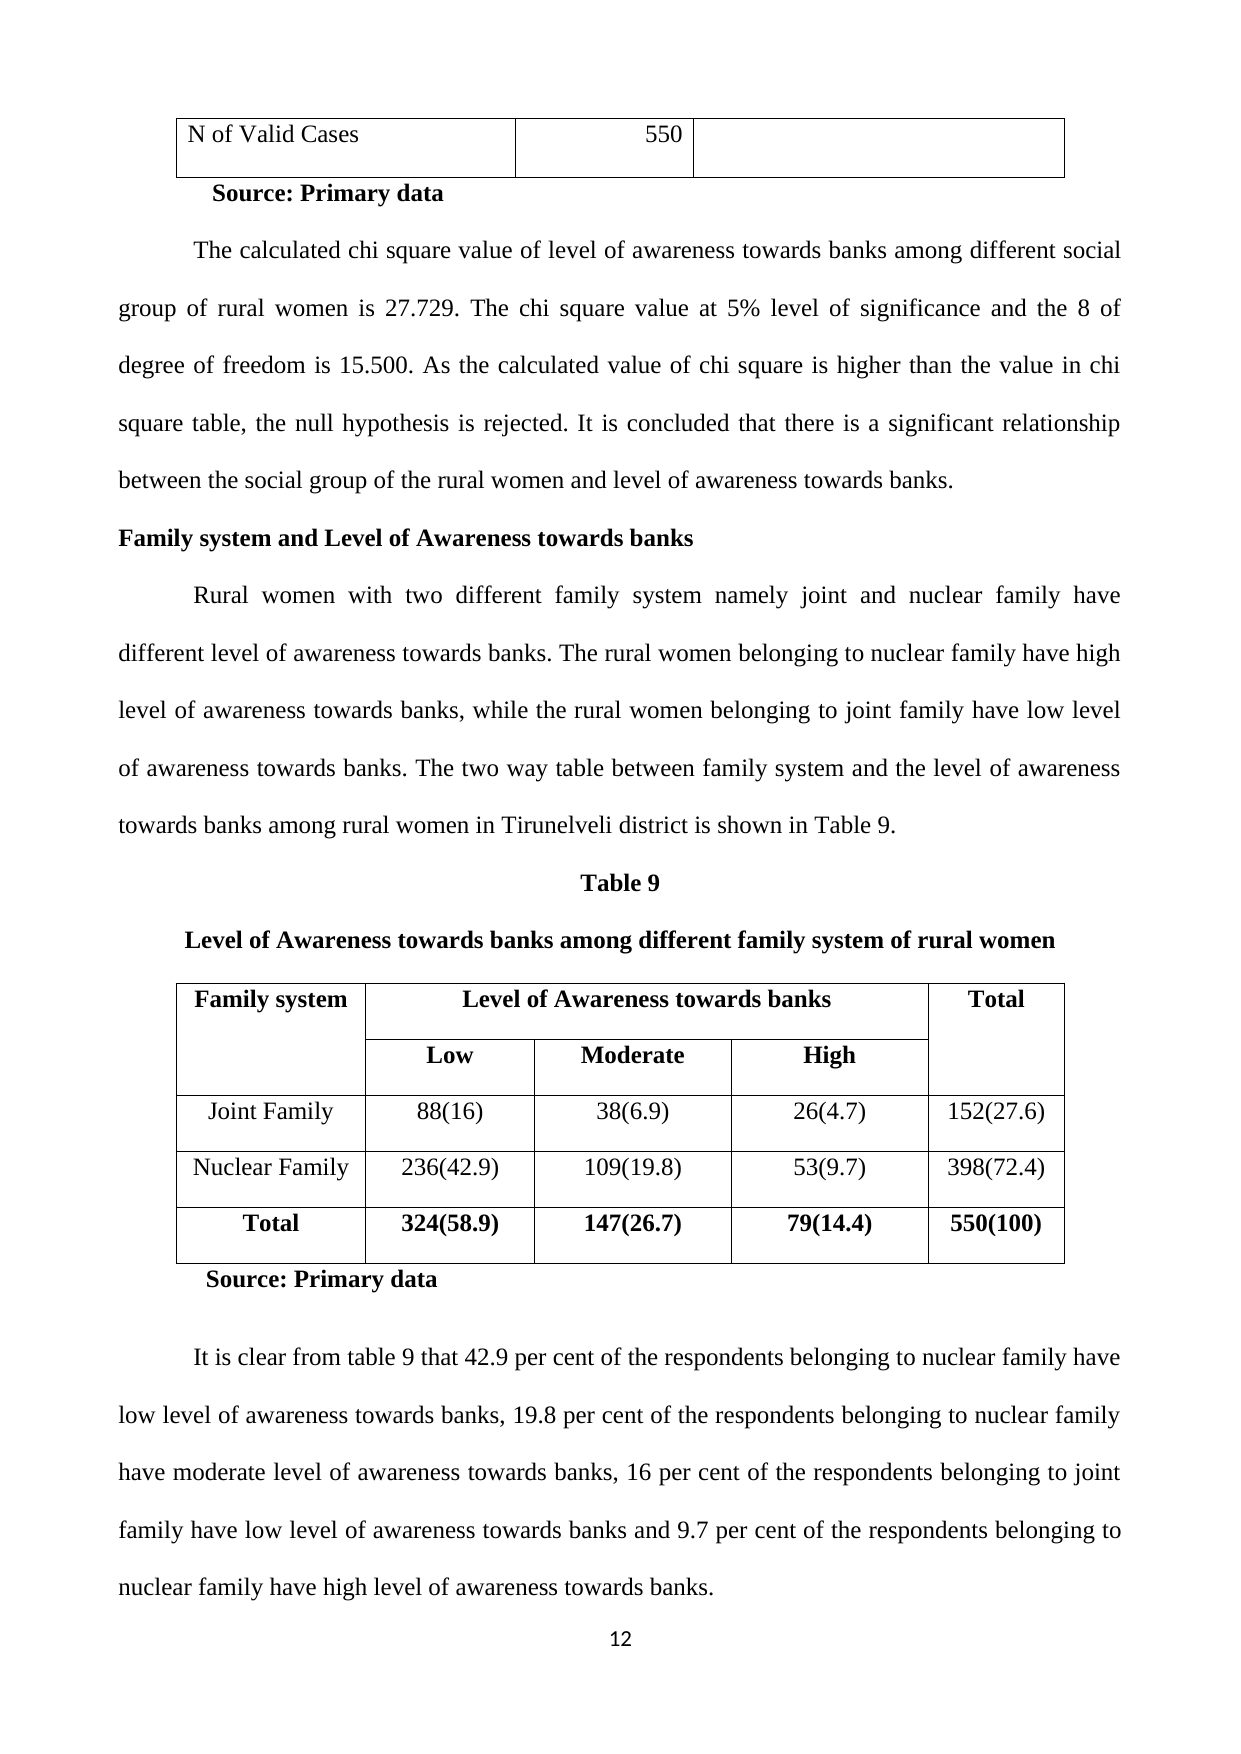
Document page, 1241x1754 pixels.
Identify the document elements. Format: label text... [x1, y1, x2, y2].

text It is clear from table 9 that 42.9 per cent of the respondents belonging to nuclear family have low level of awareness towards banks, 19.8 per cent of the respondents belonging to nuclear family have moderate level of awareness towards banks, 16 per cent of the respondents belonging to joint family have low level of awareness towards banks and 9.7 per cent of the respondents belonging to nuclear family have high level of awareness towards banks. [118, 1342, 1122, 1601]
table_cell Low [366, 1040, 534, 1095]
table_cell 398(72.4) [929, 1152, 1064, 1207]
table_header Level of Awareness towards banks [366, 984, 928, 1039]
table_cell Total [177, 1208, 365, 1263]
table_cell Moderate [535, 1040, 731, 1095]
table_cell 26(4.7) [732, 1096, 928, 1151]
table_cell Joint Family [177, 1096, 365, 1151]
text Table 9 [118, 868, 1122, 896]
text Level of Awareness towards banks among different family system of rural women [118, 925, 1122, 954]
table_cell 147(26.7) [535, 1208, 731, 1263]
table_cell 324(58.9) [366, 1208, 534, 1263]
table_cell 152(27.6) [929, 1096, 1064, 1151]
table_cell 236(42.9) [366, 1152, 534, 1207]
table_cell 88(16) [366, 1096, 534, 1151]
table_cell 550(100) [929, 1208, 1064, 1263]
table_cell Nuclear Family [177, 1152, 365, 1207]
text Family system and Level of Awareness towards banks [118, 523, 1122, 551]
table_cell 79(14.4) [732, 1208, 928, 1263]
text Rural women with two different family system namely joint and nuclear family have different level of awareness towards banks. The rural women belonging to nuclear family have high level of awareness towards banks, while the rural women belonging to joint family have low level of awareness towards banks. The two way table between family system and the level of awareness towards banks among rural women in Tirunelveli district is shown in Table 9. [118, 580, 1122, 839]
table_cell [694, 119, 1064, 177]
text Source: Primary data [118, 1264, 1122, 1293]
table_header Family system [177, 984, 365, 1095]
table_cell High [732, 1040, 928, 1095]
table_cell 53(9.7) [732, 1152, 928, 1207]
table_cell N of Valid Cases [177, 119, 515, 177]
table_cell 109(19.8) [535, 1152, 731, 1207]
text The calculated chi square value of level of awareness towards banks among different social group of rural women is 27.729. The chi square value at 5% level of significance and the 8 of degree of freedom is 15.500. As the calculated value of chi square is higher than the value in chi square table, the null hypothesis is rejected. It is concluded that there is a significant relationship between the social group of the rural women and level of awareness towards banks. [118, 235, 1122, 494]
text Source: Primary data [118, 178, 1122, 206]
table_header Total [929, 984, 1064, 1095]
table_cell 550 [516, 119, 693, 177]
table_cell 38(6.9) [535, 1096, 731, 1151]
